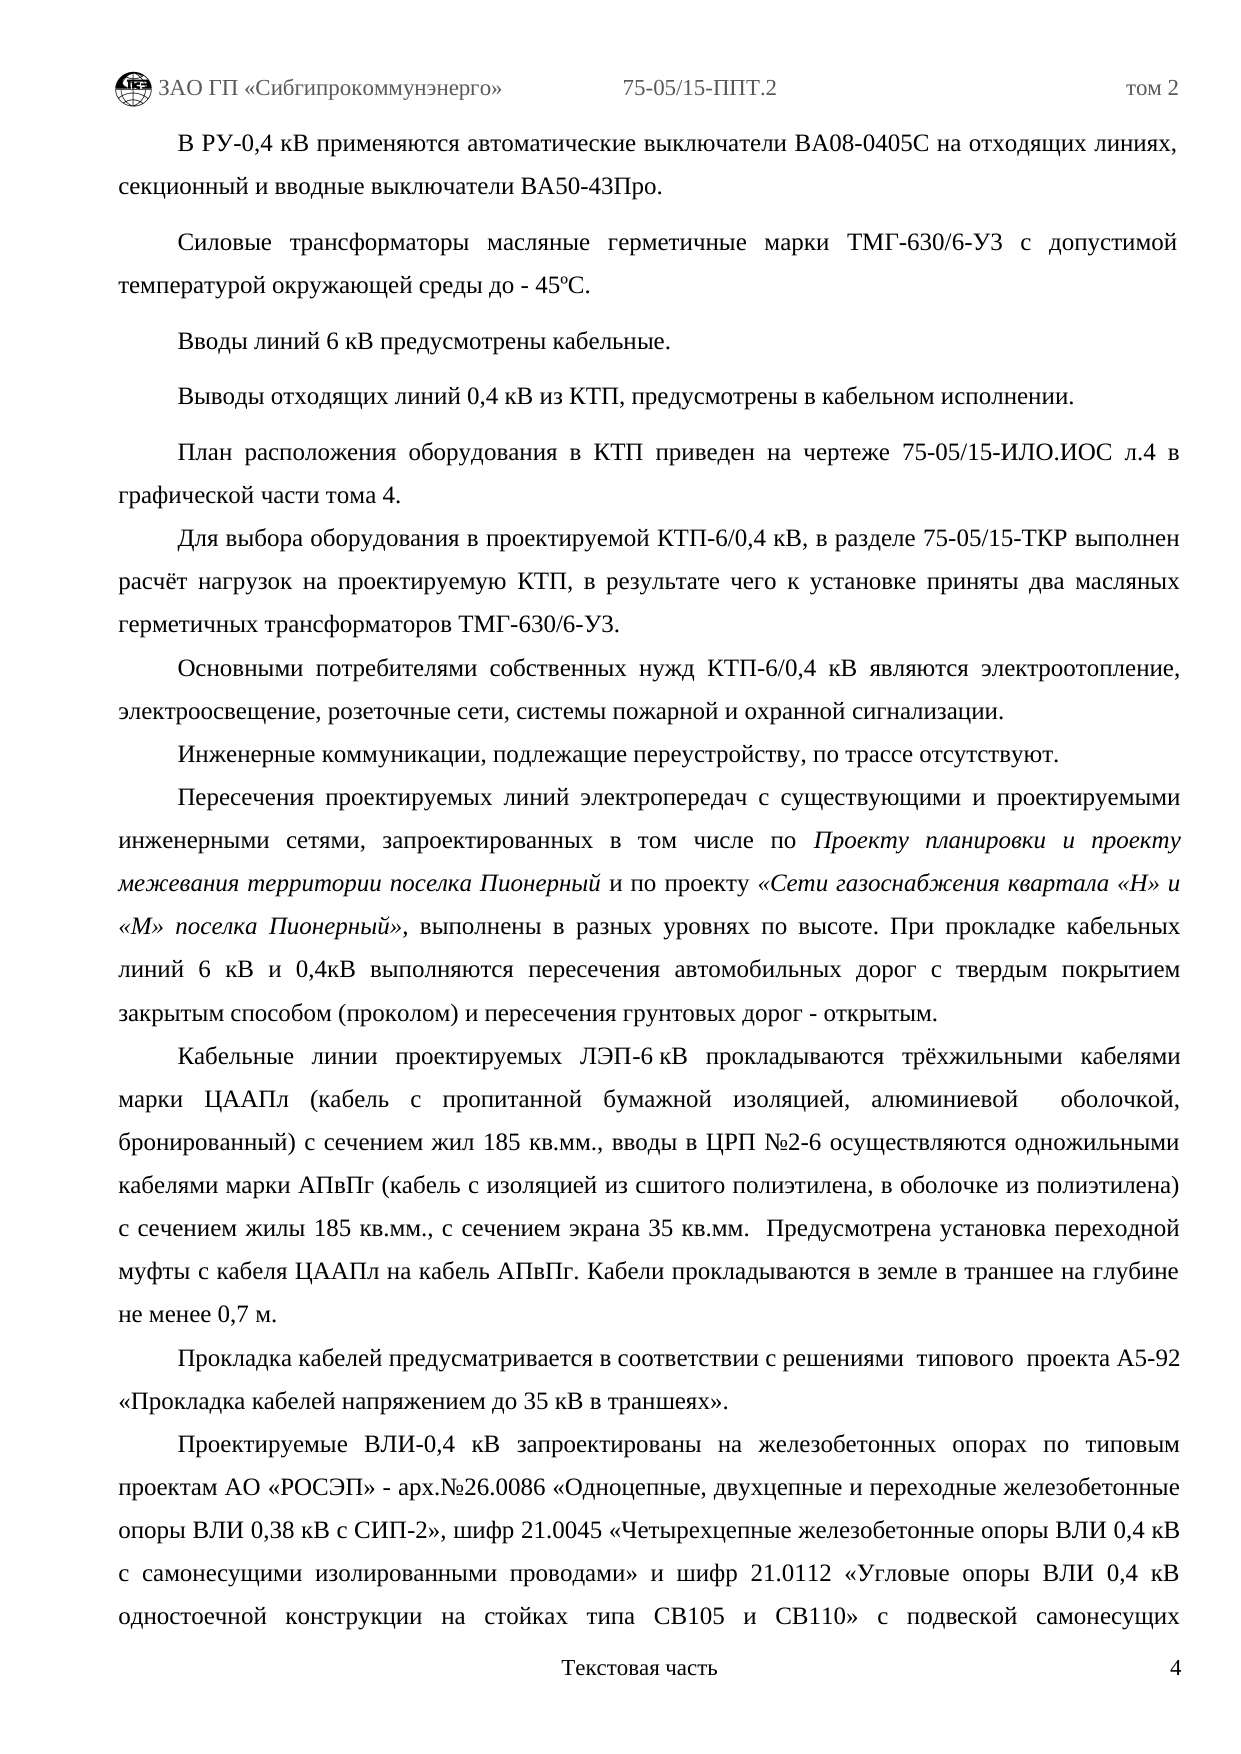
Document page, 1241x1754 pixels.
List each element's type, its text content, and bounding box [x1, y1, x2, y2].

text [118, 1429, 1181, 1630]
text Пересечения проектируемых линий электропередач с существующими и проектируемыми инженерными сетями, запроектированных в том числе по Проекту планировки и проекту межевания территории поселка Пионерный и по проекту «Сети газоснабжения квартала «Н» и «М» поселка Пионерный», выполнены в разных уровнях по высоте. При прокладке кабельных линий 6 кВ и 0,4кВ выполняются пересечения автомобильных дорог с твердым покрытием закрытым способом (проколом) и пересечения грунтовых дорог - открытым. [118, 782, 1181, 1026]
text Кабельные линии проектируемых ЛЭП-6 кВ прокладываются трёхжильными кабелями марки ЦААПл (кабель с пропитанной бумажной изоляцией, алюминиевой оболочкой, бронированный) с сечением жил 185 кв.мм., вводы в ЦРП №2-6 осуществляются одножильными кабелями марки АПвПг (кабель с изоляцией из сшитого полиэтилена, в оболочке из полиэтилена) с сечением жилы 185 кв.мм., с сечением экрана 35 кв.мм. Предусмотрена установка переходной муфты с кабеля ЦААПл на кабель АПвПг. Кабели прокладываются в земле в траншее на глубине не менее 0,7 м. [118, 1041, 1181, 1328]
text План расположения оборудования в КТП приведен на чертеже 75-05/15-ИЛО.ИОС л.4 в графической части тома 4. [118, 437, 1181, 509]
text Силовые трансформаторы масляные герметичные марки ТМГ-630/6-У3 с допустимой температурой окружающей среды до - 45ºС. [118, 227, 1178, 299]
text В РУ-0,4 кВ применяются автоматические выключатели ВА08-0405С на отходящих линиях, секционный и вводные выключатели ВА50-43Про. [118, 128, 1178, 200]
text Прокладка кабелей предусматривается в соответствии с решениями типового проекта А5-92 «Прокладка кабелей напряжением до 35 кВ в траншеях». [118, 1343, 1181, 1414]
text Выводы отходящих линий 0,4 кВ из КТП, предусмотрены в кабельном исполнении. [118, 381, 1181, 410]
text Инженерные коммуникации, подлежащие переустройству, по трассе отсутствуют. [118, 739, 1181, 768]
text Для выбора оборудования в проектируемой КТП-6/0,4 кВ, в разделе 75-05/15-ТКР выполнен расчёт нагрузок на проектируемую КТП, в результате чего к установке приняты два масляных герметичных трансформаторов ТМГ-630/6-У3. [118, 523, 1181, 638]
text Основными потребителями собственных нужд КТП-6/0,4 кВ являются электроотопление, электроосвещение, розеточные сети, системы пожарной и охранной сигнализации. [118, 653, 1181, 724]
text Вводы линий 6 кВ предусмотрены кабельные. [118, 326, 1181, 354]
